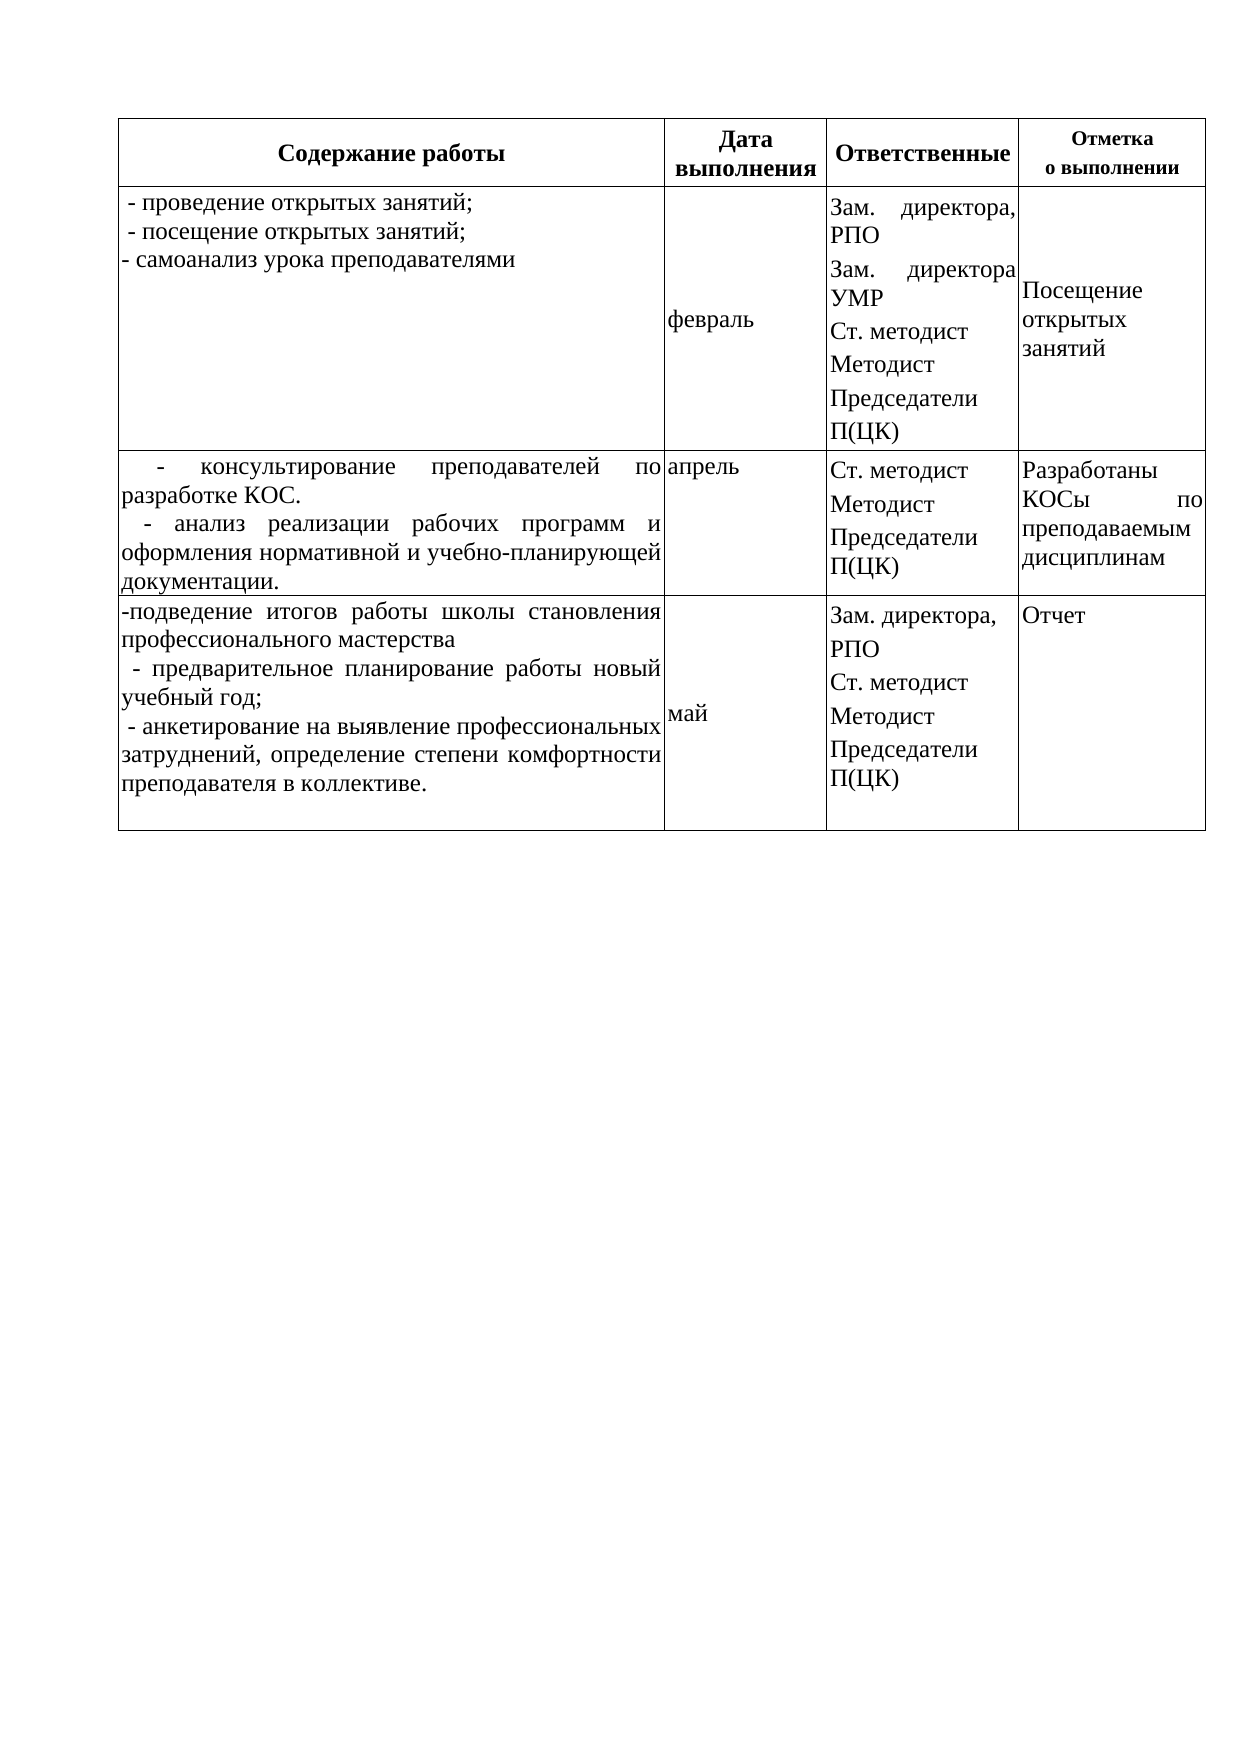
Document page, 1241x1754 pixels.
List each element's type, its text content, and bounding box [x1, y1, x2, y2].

table_cell Ст. методист Методист Председатели П(ЦК) [827, 451, 1018, 595]
table_cell Посещение открытых занятий [1019, 187, 1205, 450]
table_cell Отчет [1019, 596, 1205, 830]
table_cell апрель [665, 451, 826, 595]
table_cell май [665, 596, 826, 830]
table_cell февраль [665, 187, 826, 450]
table_header Отметка о выполнении [1019, 119, 1205, 186]
table_cell -подведение итогов работы школы становления профессионального мастерства - предварительное планирование работы новый учебный год; - анкетирование на выявление профессиональных затруднений, определение степени комфортности преподавателя в коллективе. [119, 596, 664, 830]
table_cell - консультирование преподавателей по разработке КОС. - анализ реализации рабочих программ и оформления нормативной и учебно-планирующей документации. [119, 451, 664, 595]
table_header Ответственные [827, 119, 1018, 186]
table_header Дата выполнения [665, 119, 826, 186]
table_cell Разработаны КОСы по преподаваемым дисциплинам [1019, 451, 1205, 595]
table_header Содержание работы [119, 119, 664, 186]
table_cell Зам. директора, РПО Зам. директора УМР Ст. методист Методист Председатели П(ЦК) [827, 187, 1018, 450]
table_cell - проведение открытых занятий; - посещение открытых занятий; - самоанализ урока преподавателями [119, 187, 664, 450]
table_cell Зам. директора, РПО Ст. методист Методист Председатели П(ЦК) [827, 596, 1018, 830]
